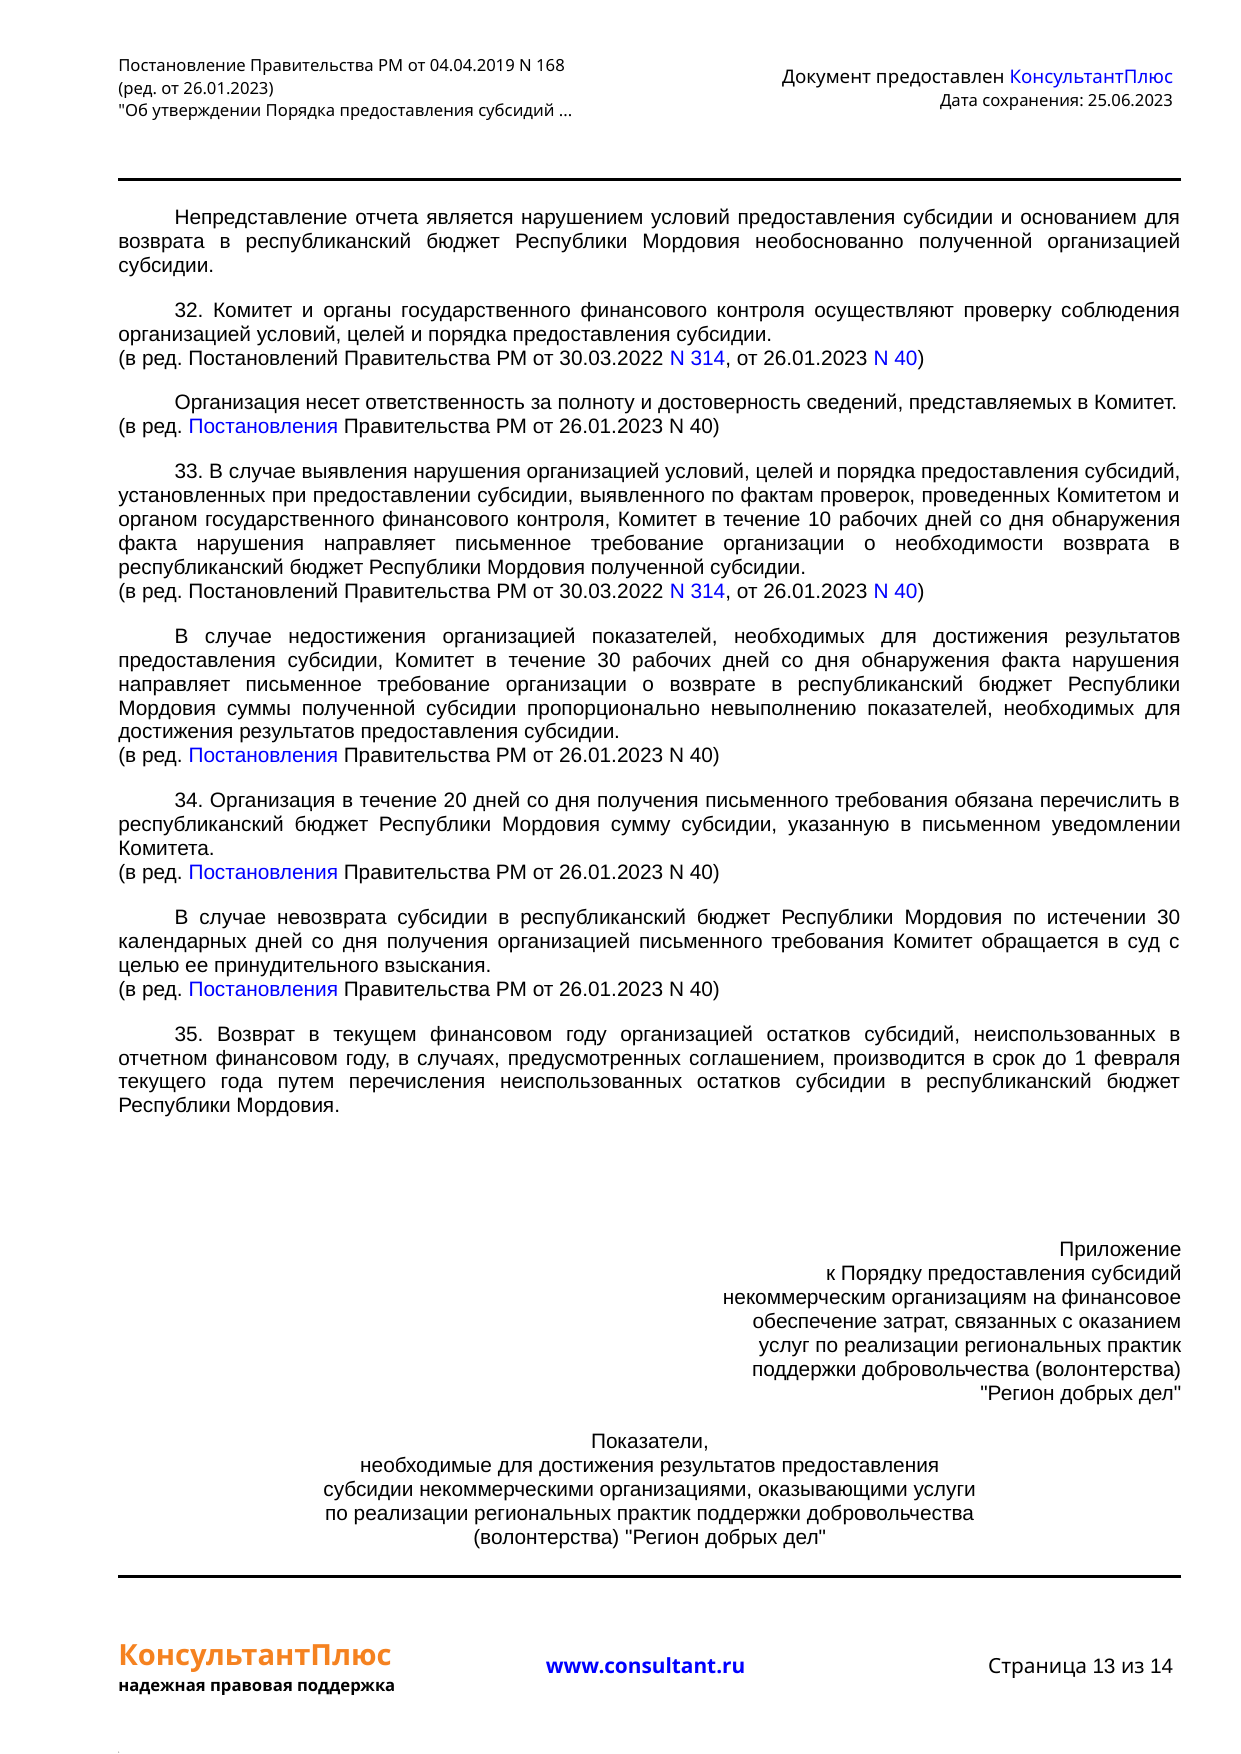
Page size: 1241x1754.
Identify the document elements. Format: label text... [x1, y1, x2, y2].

text услуг по реализации региональных практик [118, 1333, 1181, 1357]
text по реализации региональных практик поддержки добровольчества [118, 1501, 1181, 1524]
text поддержки добровольчества (волонтерства) [118, 1357, 1181, 1381]
text необходимые для достижения результатов предоставления [118, 1453, 1181, 1477]
text (в ред. Постановления Правительства РМ от 26.01.2023 N 40) [118, 860, 1181, 884]
text некоммерческим организациям на финансовое [118, 1285, 1181, 1309]
text "Регион добрых дел" [118, 1381, 1181, 1405]
text (в ред. Постановления Правительства РМ от 26.01.2023 N 40) [118, 414, 1181, 438]
text (в ред. Постановления Правительства РМ от 26.01.2023 N 40) [118, 977, 1181, 1001]
text (волонтерства) "Регион добрых дел" [118, 1524, 1181, 1548]
text Организация несет ответственность за полноту и достоверность сведений, представляемых в Комитет. [118, 390, 1181, 414]
text обеспечение затрат, связанных с оказанием [118, 1309, 1181, 1333]
text 32. Комитет и органы государственного финансового контроля осуществляют проверку соблюдения организацией условий, целей и порядка предоставления субсидии. [118, 297, 1181, 345]
text В случае невозврата субсидии в республиканский бюджет Республики Мордовия по истечении 30 календарных дней со дня получения организацией письменного требования Комитет обращается в суд с целью ее принудительного взыскания. [118, 905, 1181, 977]
text В случае недостижения организацией показателей, необходимых для достижения результатов предоставления субсидии, Комитет в течение 30 рабочих дней со дня обнаружения факта нарушения направляет письменное требование организации о возврате в республиканский бюджет Республики Мордовия суммы полученной субсидии пропорционально невыполнению показателей, необходимых для достижения результатов предоставления субсидии. [118, 623, 1181, 743]
text (в ред. Постановлений Правительства РМ от 30.03.2022 N 314, от 26.01.2023 N 40) [118, 579, 1181, 603]
text (в ред. Постановлений Правительства РМ от 30.03.2022 N 314, от 26.01.2023 N 40) [118, 345, 1181, 369]
text 34. Организация в течение 20 дней со дня получения письменного требования обязана перечислить в республиканский бюджет Республики Мордовия сумму субсидии, указанную в письменном уведомлении Комитета. [118, 788, 1181, 860]
text 35. Возврат в текущем финансовом году организацией остатков субсидий, неиспользованных в отчетном финансовом году, в случаях, предусмотренных соглашением, производится в срок до 1 февраля текущего года путем перечисления неиспользованных остатков субсидии в республиканский бюджет Республики Мордовия. [118, 1021, 1181, 1117]
text к Порядку предоставления субсидий [118, 1261, 1181, 1285]
text (в ред. Постановления Правительства РМ от 26.01.2023 N 40) [118, 743, 1181, 767]
text Показатели, [118, 1429, 1181, 1453]
text субсидии некоммерческими организациями, оказывающими услуги [118, 1477, 1181, 1501]
text Непредставление отчета является нарушением условий предоставления субсидии и основанием для возврата в республиканский бюджет Республики Мордовия необоснованно полученной организацией субсидии. [118, 205, 1181, 277]
text Приложение [118, 1237, 1181, 1261]
text 33. В случае выявления нарушения организацией условий, целей и порядка предоставления субсидий, установленных при предоставлении субсидии, выявленного по фактам проверок, проведенных Комитетом и органом государственного финансового контроля, Комитет в течение 10 рабочих дней со дня обнаружения факта нарушения направляет письменное требование организации о необходимости возврата в республиканский бюджет Республики Мордовия полученной субсидии. [118, 459, 1181, 579]
